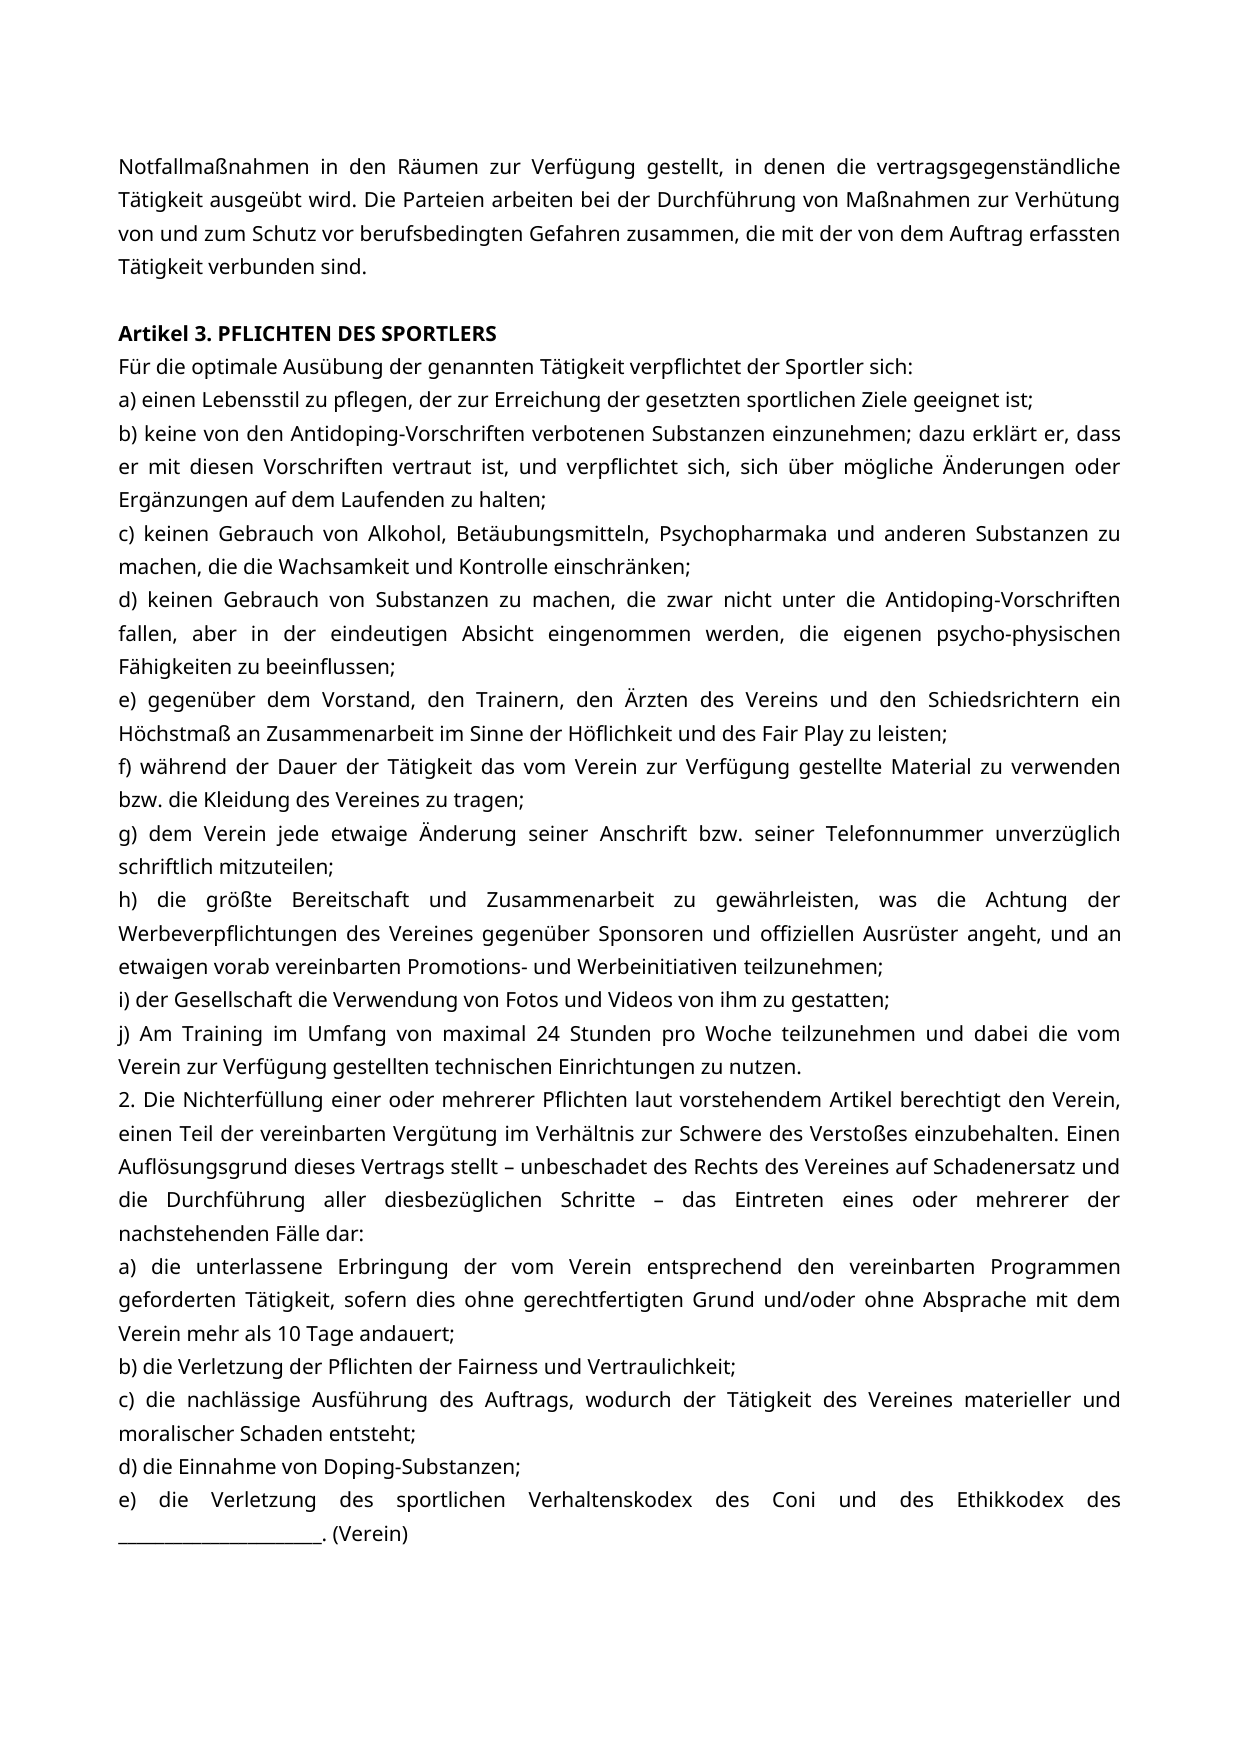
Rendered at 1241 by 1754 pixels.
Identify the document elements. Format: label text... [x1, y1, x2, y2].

text Für die optimale Ausübung der genannten Tätigkeit verpflichtet der Sportler sich: [118, 348, 1122, 381]
text c) die nachlässige Ausführung des Auftrags, wodurch der Tätigkeit des Vereines materieller und moralischer Schaden entsteht; [118, 1381, 1122, 1448]
text Artikel 3. PFLICHTEN DES SPORTLERS [118, 314, 1122, 348]
list j) Am Training im Umfang von maximal 24 Stunden pro Woche teilzunehmen und dabei die vom Verein zur Verfügung gestellten technischen Einrichtungen zu nutzen. [118, 1014, 1122, 1081]
list g) dem Verein jede etwaige Änderung seiner Anschrift bzw. seiner Telefonnummer unverzüglich schriftlich mitzuteilen; [118, 814, 1122, 881]
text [118, 148, 1122, 281]
list a) einen Lebensstil zu pflegen, der zur Erreichung der gesetzten sportlichen Ziele geeignet ist; [118, 381, 1122, 414]
text 2. Die Nichterfüllung einer oder mehrerer Pflichten laut vorstehendem Artikel berechtigt den Verein, einen Teil der vereinbarten Vergütung im Verhältnis zur Schwere des Verstoßes einzubehalten. Einen Auflösungsgrund dieses Vertrags stellt – unbeschadet des Rechts des Vereines auf Schadenersatz und die Durchführung aller diesbezüglichen Schritte – das Eintreten eines oder mehrerer der nachstehenden Fälle dar: [118, 1081, 1122, 1248]
list i) der Gesellschaft die Verwendung von Fotos und Videos von ihm zu gestatten; [118, 981, 1122, 1014]
list c) keinen Gebrauch von Alkohol, Betäubungsmitteln, Psychopharmaka und anderen Substanzen zu machen, die die Wachsamkeit und Kontrolle einschränken; [118, 514, 1122, 581]
text a) die unterlassene Erbringung der vom Verein entsprechend den vereinbarten Programmen geforderten Tätigkeit, sofern dies ohne gerechtfertigten Grund und/oder ohne Absprache mit dem Verein mehr als 10 Tage andauert; [118, 1248, 1122, 1348]
list f) während der Dauer der Tätigkeit das vom Verein zur Verfügung gestellte Material zu verwenden bzw. die Kleidung des Vereines zu tragen; [118, 748, 1122, 814]
text e) die Verletzung des sportlichen Verhaltenskodex des Coni und des Ethikkodex des ______________________. (Verein) [118, 1481, 1122, 1548]
list h) die größte Bereitschaft und Zusammenarbeit zu gewährleisten, was die Achtung der Werbeverpflichtungen des Vereines gegenüber Sponsoren und offiziellen Ausrüster angeht, und an etwaigen vorab vereinbarten Promotions- und Werbeinitiativen teilzunehmen; [118, 881, 1122, 981]
text d) die Einnahme von Doping-Substanzen; [118, 1448, 1122, 1481]
list d) keinen Gebrauch von Substanzen zu machen, die zwar nicht unter die Antidoping-Vorschriften fallen, aber in der eindeutigen Absicht eingenommen werden, die eigenen psycho-physischen Fähigkeiten zu beeinflussen; [118, 581, 1122, 681]
list e) gegenüber dem Vorstand, den Trainern, den Ärzten des Vereins und den Schiedsrichtern ein Höchstmaß an Zusammenarbeit im Sinne der Höflichkeit und des Fair Play zu leisten; [118, 681, 1122, 748]
text b) die Verletzung der Pflichten der Fairness und Vertraulichkeit; [118, 1348, 1122, 1381]
list b) keine von den Antidoping-Vorschriften verbotenen Substanzen einzunehmen; dazu erklärt er, dass er mit diesen Vorschriften vertraut ist, und verpflichtet sich, sich über mögliche Änderungen oder Ergänzungen auf dem Laufenden zu halten; [118, 414, 1122, 514]
